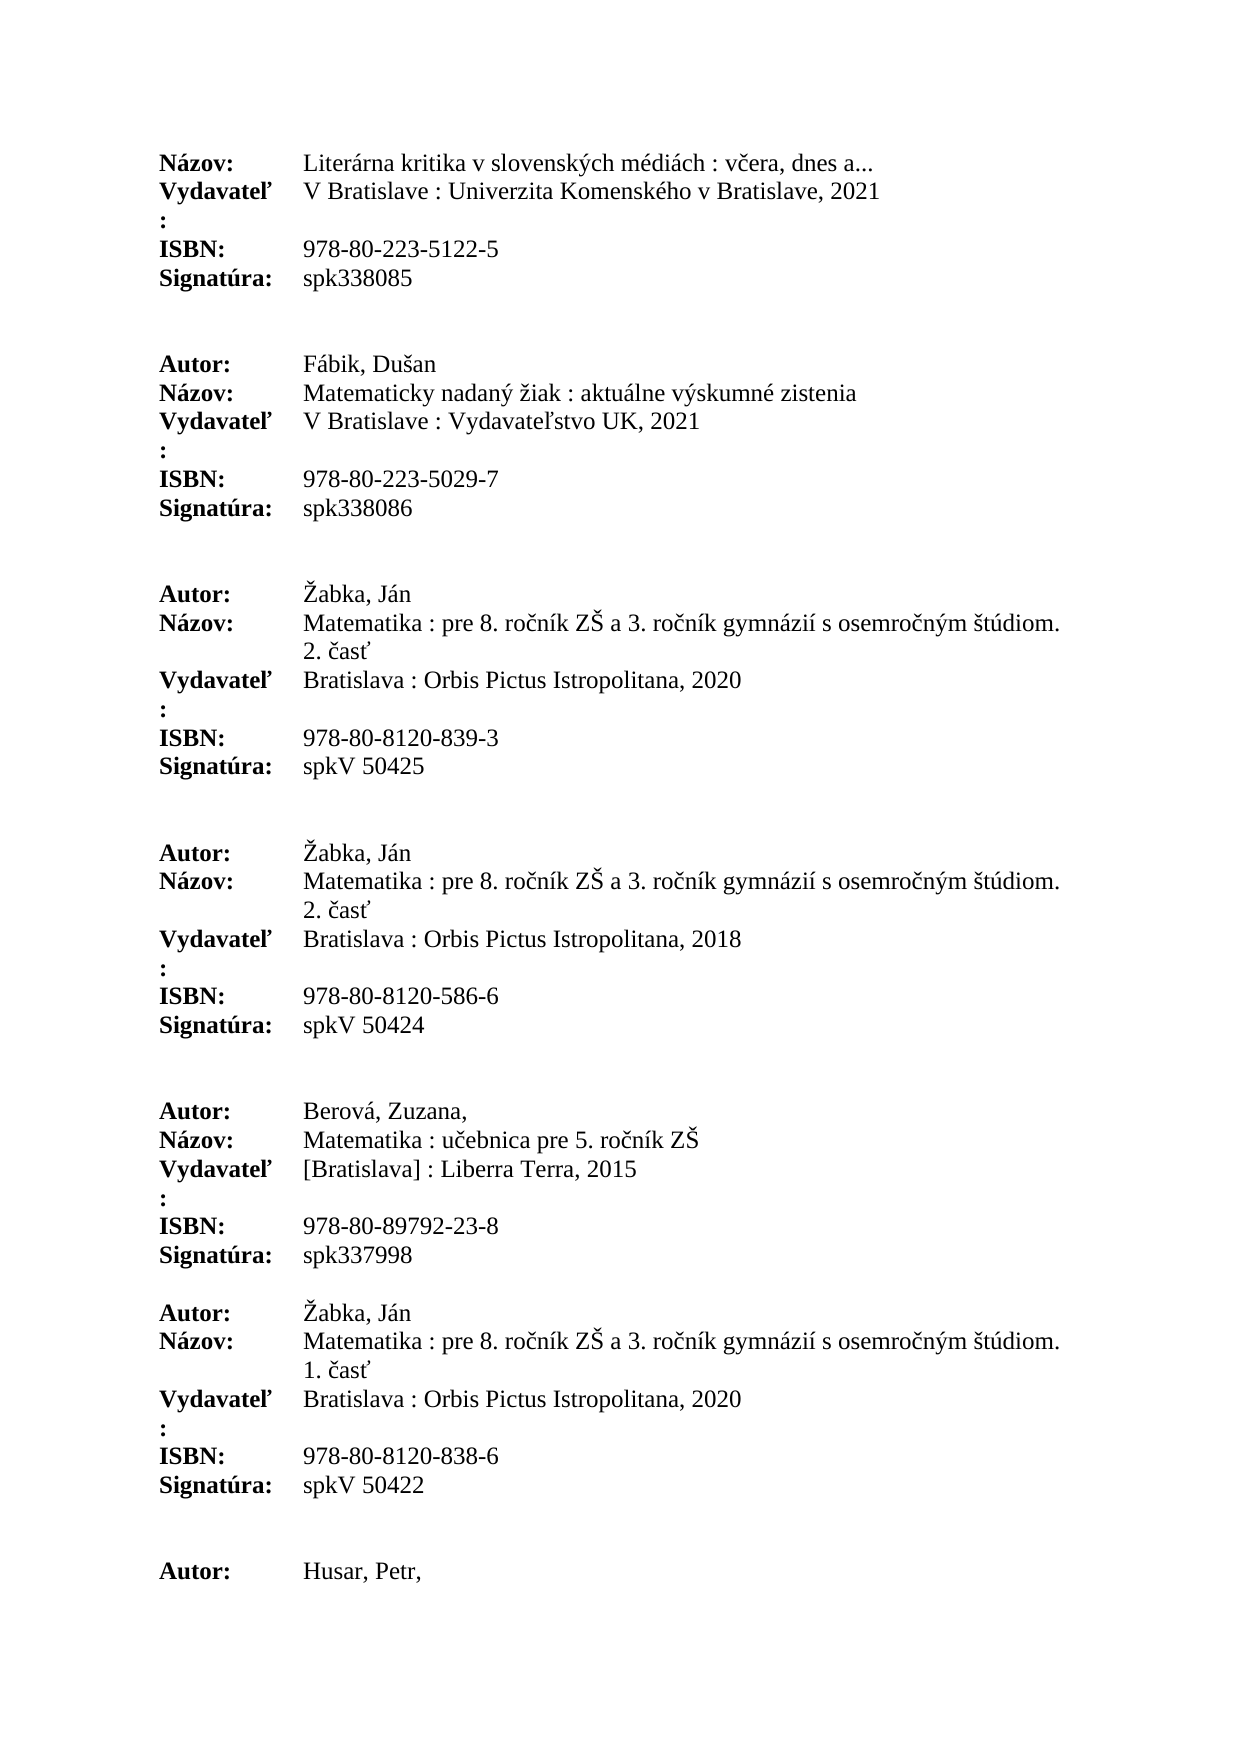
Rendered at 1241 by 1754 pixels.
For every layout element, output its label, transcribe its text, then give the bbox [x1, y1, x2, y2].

table_cell Vydavateľ: [148, 406, 292, 464]
table_cell Vydavateľ: [148, 665, 292, 723]
table_cell 978-80-223-5029-7 [292, 464, 1096, 493]
table_cell Názov: [148, 608, 292, 665]
table_cell Matematika : pre 8. ročník ZŠ a 3. ročník gymnázií s osemročným štúdiom. 2. časť [292, 866, 1096, 924]
table_cell Signatúra: [148, 1240, 292, 1269]
table_header Autor: [148, 1298, 292, 1326]
table_cell Literárna kritika v slovenských médiách : včera, dnes a... [292, 148, 1096, 176]
table_cell spk338086 [292, 493, 1096, 521]
table_cell Názov: [148, 148, 292, 176]
table_cell spkV 50424 [292, 1010, 1096, 1039]
table_cell 978-80-89792-23-8 [292, 1211, 1096, 1240]
table_header Autor: [148, 579, 292, 608]
table_header Autor: [148, 838, 292, 866]
table_cell ISBN: [148, 723, 292, 751]
table_header Autor: [148, 1096, 292, 1125]
table_header Autor: [148, 349, 292, 378]
table_cell Matematika : učebnica pre 5. ročník ZŠ [292, 1125, 1096, 1154]
table_cell Názov: [148, 866, 292, 924]
table_header Berová, Zuzana, [292, 1096, 1096, 1125]
table_cell 978-80-8120-838-6 [292, 1441, 1096, 1470]
table_cell spk337998 [292, 1240, 1096, 1269]
table_cell Bratislava : Orbis Pictus Istropolitana, 2020 [292, 1384, 1096, 1441]
table_cell Názov: [148, 1326, 292, 1384]
table_cell ISBN: [148, 1441, 292, 1470]
table_cell Signatúra: [148, 493, 292, 521]
table_header Žabka, Ján [292, 579, 1096, 608]
table_cell ISBN: [148, 981, 292, 1010]
table_header Žabka, Ján [292, 838, 1096, 866]
table_cell Vydavateľ: [148, 1154, 292, 1211]
table_cell spkV 50422 [292, 1470, 1096, 1499]
table_cell spkV 50425 [292, 751, 1096, 780]
table_cell Názov: [148, 378, 292, 406]
table_cell Signatúra: [148, 1470, 292, 1499]
table_header Husar, Petr, [292, 1556, 1096, 1585]
table_cell Bratislava : Orbis Pictus Istropolitana, 2020 [292, 665, 1096, 723]
table_cell Matematicky nadaný žiak : aktuálne výskumné zistenia [292, 378, 1096, 406]
table_cell 978-80-8120-586-6 [292, 981, 1096, 1010]
table_cell Matematika : pre 8. ročník ZŠ a 3. ročník gymnázií s osemročným štúdiom. 2. časť [292, 608, 1096, 665]
table_cell [Bratislava] : Liberra Terra, 2015 [292, 1154, 1096, 1211]
table_cell Vydavateľ: [148, 1384, 292, 1441]
table_cell 978-80-8120-839-3 [292, 723, 1096, 751]
table_cell Bratislava : Orbis Pictus Istropolitana, 2018 [292, 924, 1096, 981]
table_cell Signatúra: [148, 263, 292, 291]
table_cell Názov: [148, 1125, 292, 1154]
table_header Žabka, Ján [292, 1298, 1096, 1326]
table_cell 978-80-223-5122-5 [292, 234, 1096, 263]
table_cell Matematika : pre 8. ročník ZŠ a 3. ročník gymnázií s osemročným štúdiom. 1. časť [292, 1326, 1096, 1384]
table_cell ISBN: [148, 234, 292, 263]
table_cell Signatúra: [148, 1010, 292, 1039]
table_cell Vydavateľ: [148, 176, 292, 234]
table_cell Vydavateľ: [148, 924, 292, 981]
table_cell Signatúra: [148, 751, 292, 780]
table_cell V Bratislave : Univerzita Komenského v Bratislave, 2021 [292, 176, 1096, 234]
table_cell V Bratislave : Vydavateľstvo UK, 2021 [292, 406, 1096, 464]
table_header Fábik, Dušan [292, 349, 1096, 378]
table_header Autor: [148, 1556, 292, 1585]
table_cell ISBN: [148, 464, 292, 493]
table_cell ISBN: [148, 1211, 292, 1240]
table_cell spk338085 [292, 263, 1096, 291]
